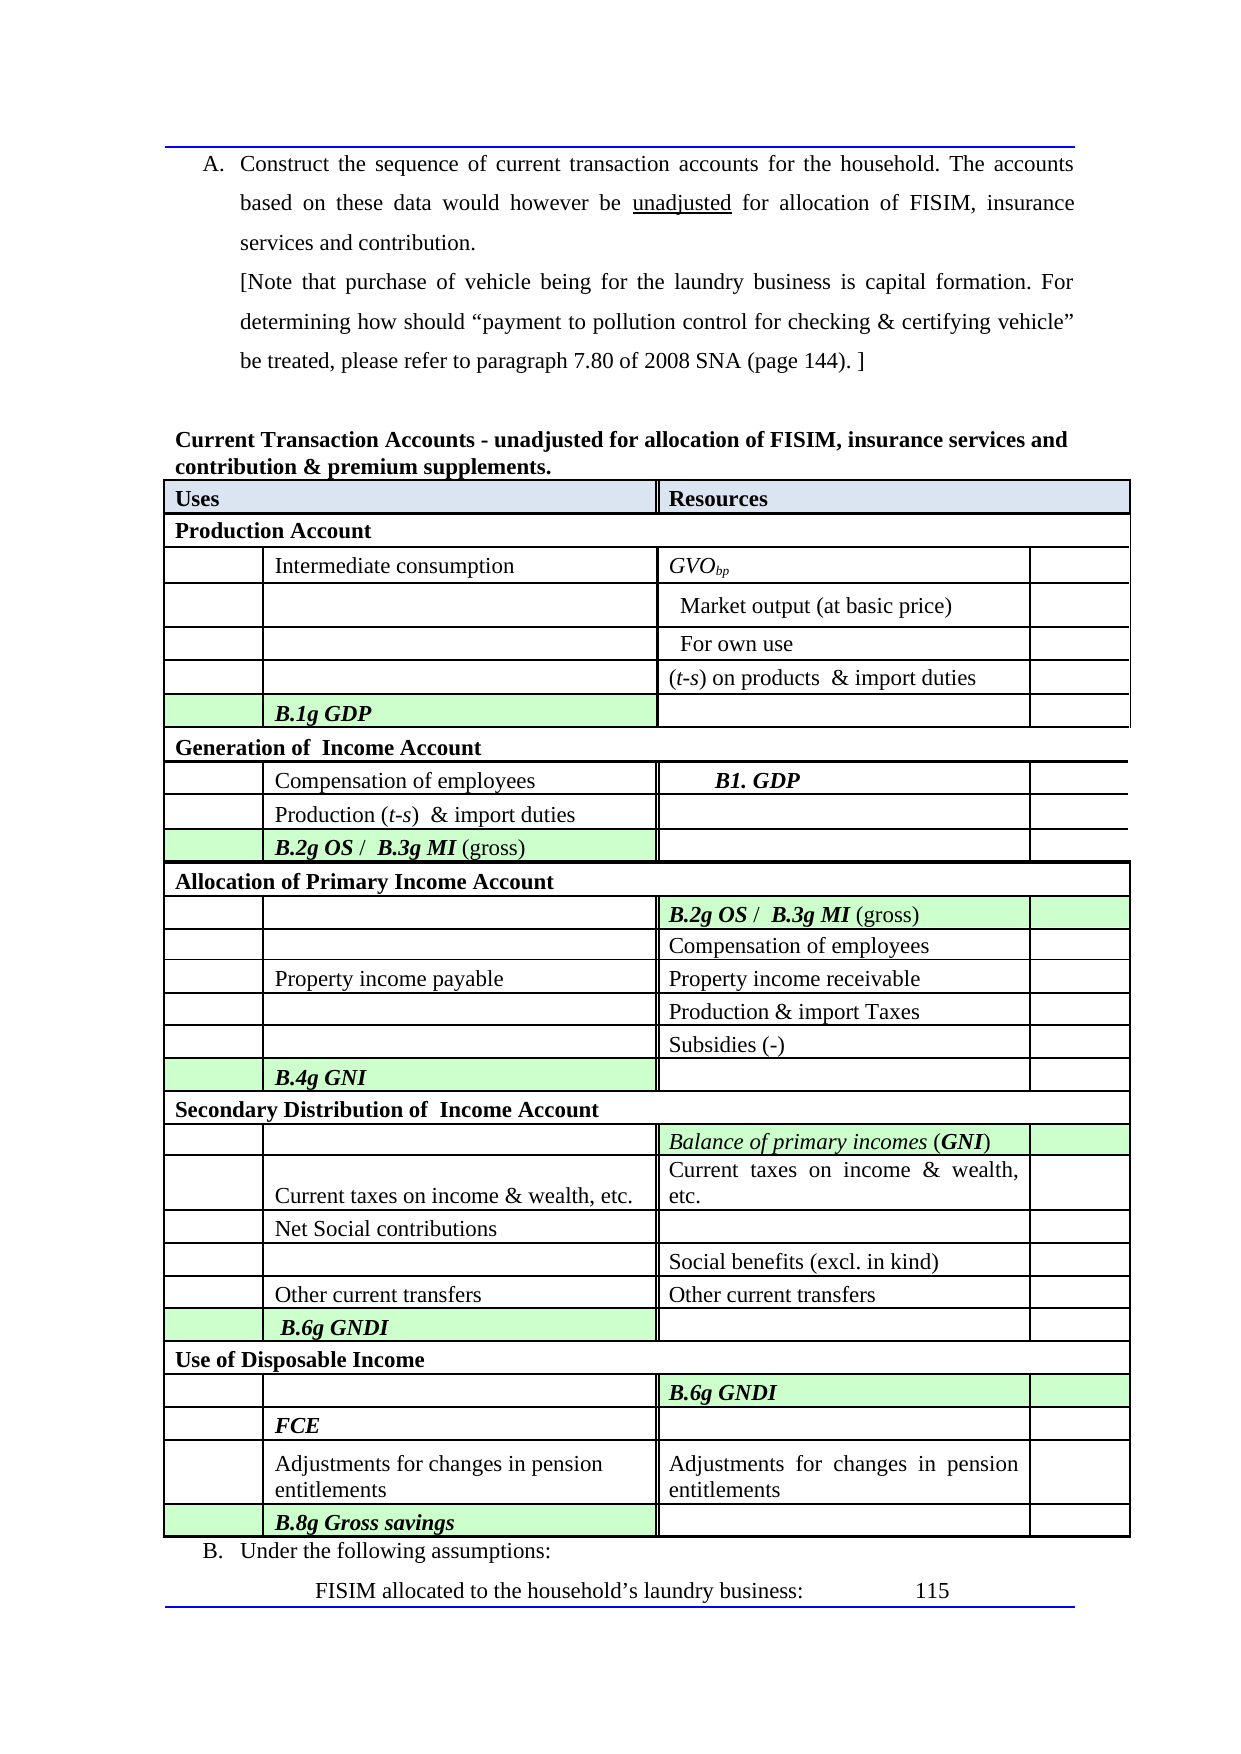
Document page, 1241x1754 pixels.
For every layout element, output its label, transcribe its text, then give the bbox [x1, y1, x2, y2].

table_cell Other current transfers [264, 1277, 655, 1307]
table_cell Production (t-s) & import duties [264, 795, 655, 827]
table_cell [165, 795, 262, 827]
table_cell [165, 897, 262, 927]
table_cell B.2g OS / B.3g MI (gross) [660, 897, 1029, 927]
table_cell Generation of Income Account [165, 726, 1130, 760]
table_cell [1031, 1277, 1129, 1307]
table_cell [1031, 582, 1130, 626]
table_cell Current taxes on income & wealth, etc. [264, 1156, 655, 1209]
table_cell Subsidies (-) [660, 1026, 1029, 1057]
table_cell [264, 994, 655, 1024]
table_cell [1031, 1441, 1129, 1503]
table_cell [660, 1408, 1029, 1438]
table_cell [264, 1125, 655, 1154]
table_cell [165, 548, 262, 582]
table_cell [1031, 1309, 1129, 1340]
table_cell [1031, 1375, 1129, 1406]
table_cell [660, 1505, 1029, 1535]
list Construct the sequence of current transaction accounts for the household. The accounts based on these data would however be unadjusted for allocation of FISIM, insurance services and contribution. [202, 150, 1075, 255]
table_cell Adjustments for changes in pension entitlements [660, 1441, 1029, 1503]
table_cell Use of Disposable Income [165, 1342, 1129, 1373]
table_cell [165, 1408, 262, 1438]
table_cell FCE [264, 1408, 655, 1438]
table_cell Net Social contributions [264, 1211, 655, 1242]
table_cell [264, 930, 655, 959]
table_cell [165, 661, 262, 693]
table_cell [1031, 659, 1130, 693]
table_cell [660, 1309, 1029, 1340]
table_cell [1031, 760, 1130, 793]
table_cell [1031, 1244, 1129, 1274]
table_cell B.6g GNDI [264, 1309, 655, 1340]
table_cell B.6g GNDI [660, 1375, 1029, 1406]
table_cell Property income receivable [660, 960, 1029, 992]
table_cell [1031, 1059, 1129, 1090]
table_cell [264, 897, 655, 927]
table_cell [1031, 546, 1130, 582]
table_cell [165, 994, 262, 1024]
table_cell [659, 695, 1029, 726]
table_cell [165, 628, 262, 659]
list Under the following assumptions: [202, 1538, 1075, 1564]
table_cell [1031, 828, 1130, 860]
table_cell Adjustments for changes in pension entitlements [264, 1441, 655, 1503]
table_cell [165, 930, 262, 959]
table_cell [165, 1125, 262, 1154]
table_cell Compensation of employees [660, 930, 1029, 959]
table_cell Production & import Taxes [660, 994, 1029, 1024]
table_cell [1031, 1026, 1129, 1057]
table_cell [264, 661, 656, 693]
table_cell [165, 1505, 262, 1535]
table_cell For own use [659, 628, 1029, 659]
table_cell [165, 1277, 262, 1307]
table_cell Other current transfers [660, 1277, 1029, 1307]
table_cell Current taxes on income & wealth, etc. [660, 1156, 1029, 1209]
table_cell [264, 1244, 655, 1274]
table_cell [165, 1026, 262, 1057]
table_header Current Transaction Accounts - unadjusted for allocation of FISIM, insurance services and contribution & premium supplements. [164, 426, 1130, 479]
table_cell B.4g GNI [264, 1059, 655, 1090]
table_cell [1031, 626, 1130, 659]
table_cell Balance of primary incomes (GNI) [660, 1125, 1029, 1154]
table_cell [165, 695, 262, 726]
table_cell [165, 1375, 262, 1406]
table_cell Secondary Distribution of Income Account [165, 1092, 1129, 1123]
table_cell [264, 628, 656, 659]
table_cell B1. GDP [660, 763, 1029, 793]
table_cell [660, 1211, 1029, 1242]
table_cell [165, 1441, 262, 1503]
table_cell [1031, 1505, 1129, 1535]
table_cell B.1g GDP [264, 695, 656, 726]
table_cell B.8g Gross savings [264, 1505, 655, 1535]
table_cell [660, 1059, 1029, 1090]
table_cell [1031, 1408, 1129, 1438]
table_cell [660, 830, 1029, 860]
table_cell [165, 1156, 262, 1209]
table_cell [1031, 1156, 1129, 1209]
table_cell [1031, 994, 1129, 1024]
table_cell [165, 584, 262, 626]
table_cell B.2g OS / B.3g MI (gross) [264, 830, 655, 860]
table_cell [165, 830, 262, 860]
table_cell [165, 763, 262, 793]
table_cell Production Account [165, 515, 1130, 546]
table_cell [1031, 897, 1129, 927]
table_cell [264, 1026, 655, 1057]
table_cell [165, 1309, 262, 1340]
table_cell [165, 1059, 262, 1090]
table_cell [165, 960, 262, 992]
table_cell Uses [165, 481, 655, 512]
table_cell Market output (at basic price) [659, 584, 1029, 626]
table_cell [1031, 693, 1130, 726]
text FISIM allocated to the household’s laundry business: 115 [315, 1577, 1075, 1603]
table_cell [1031, 793, 1130, 827]
table_cell [165, 1244, 262, 1274]
table_cell [1031, 1125, 1129, 1154]
table_cell [165, 1211, 262, 1242]
table_cell Social benefits (excl. in kind) [660, 1244, 1029, 1274]
table_cell [1031, 930, 1129, 959]
table_cell [1031, 960, 1129, 992]
text [Note that purchase of vehicle being for the laundry business is capital formation. For determining how should “payment to pollution control for checking & certifying vehicle” be treated, please refer to paragraph 7.80 of 2008 SNA (page 144). ] [240, 268, 1075, 374]
table_cell [264, 584, 656, 626]
table_cell [264, 1375, 655, 1406]
table_cell Intermediate consumption [264, 548, 656, 582]
table_cell [1031, 1211, 1129, 1242]
table_cell Allocation of Primary Income Account [165, 864, 1129, 895]
table_cell Resources [660, 481, 1129, 512]
table_cell Property income payable [264, 960, 655, 992]
table_cell (t-s) on products & import duties [659, 661, 1029, 693]
table_cell Compensation of employees [264, 763, 655, 793]
table_cell [660, 795, 1029, 827]
table_cell GVObp [659, 548, 1029, 582]
